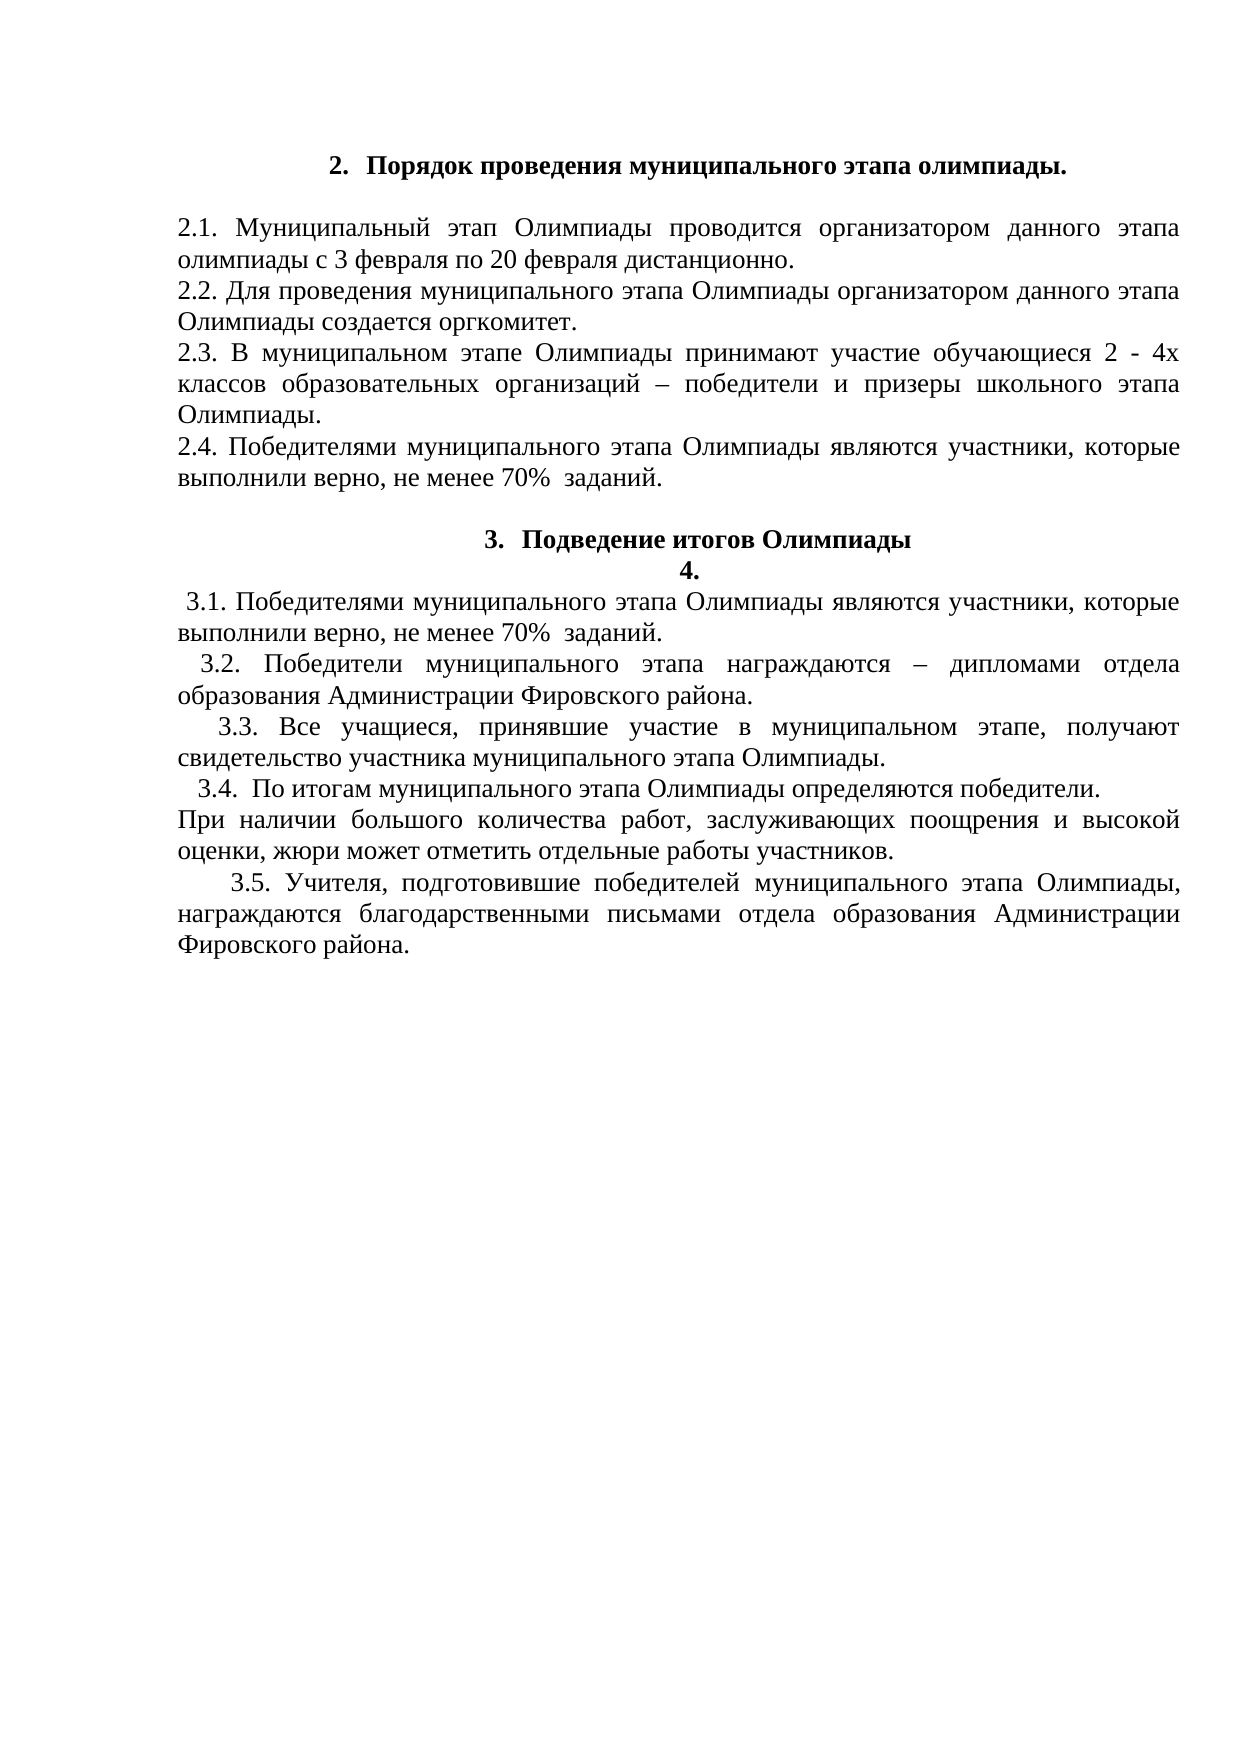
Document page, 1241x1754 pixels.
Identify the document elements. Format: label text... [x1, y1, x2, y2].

list Подведение итогов Олимпиады [215, 523, 1181, 554]
list Порядок проведения муниципального этапа олимпиады. [215, 149, 1181, 180]
text 2.2. Для проведения муниципального этапа Олимпиады организатором данного этапа Олимпиады создается оргкомитет. [177, 274, 1181, 336]
text 3.3. Все учащиеся, принявшие участие в муниципальном этапе, получают свидетельство участника муниципального этапа Олимпиады. [177, 710, 1181, 772]
text 2.4. Победителями муниципального этапа Олимпиады являются участники, которые выполнили верно, не менее 70% заданий. [177, 429, 1181, 492]
text 2.1. Муниципальный этап Олимпиады проводится организатором данного этапа олимпиады с 3 февраля по 20 февраля дистанционно. [177, 212, 1181, 274]
text 3.4. По итогам муниципального этапа Олимпиады определяются победители. [177, 772, 1181, 803]
text 3.1. Победителями муниципального этапа Олимпиады являются участники, которые выполнили верно, не менее 70% заданий. [177, 585, 1181, 648]
list 3.5. Учителя, подготовившие победителей муниципального этапа Олимпиады, награждаются благодарственными письмами отдела образования Администрации Фировского района. [177, 866, 1181, 959]
text При наличии большого количества работ, заслуживающих поощрения и высокой оценки, жюри может отметить отдельные работы участников. [177, 803, 1181, 866]
text 3.2. Победители муниципального этапа награждаются – дипломами отдела образования Администрации Фировского района. [177, 648, 1181, 710]
text 2.3. В муниципальном этапе Олимпиады принимают участие обучающиеся 2 - 4х классов образовательных организаций – победители и призеры школьного этапа Олимпиады. [177, 336, 1181, 429]
